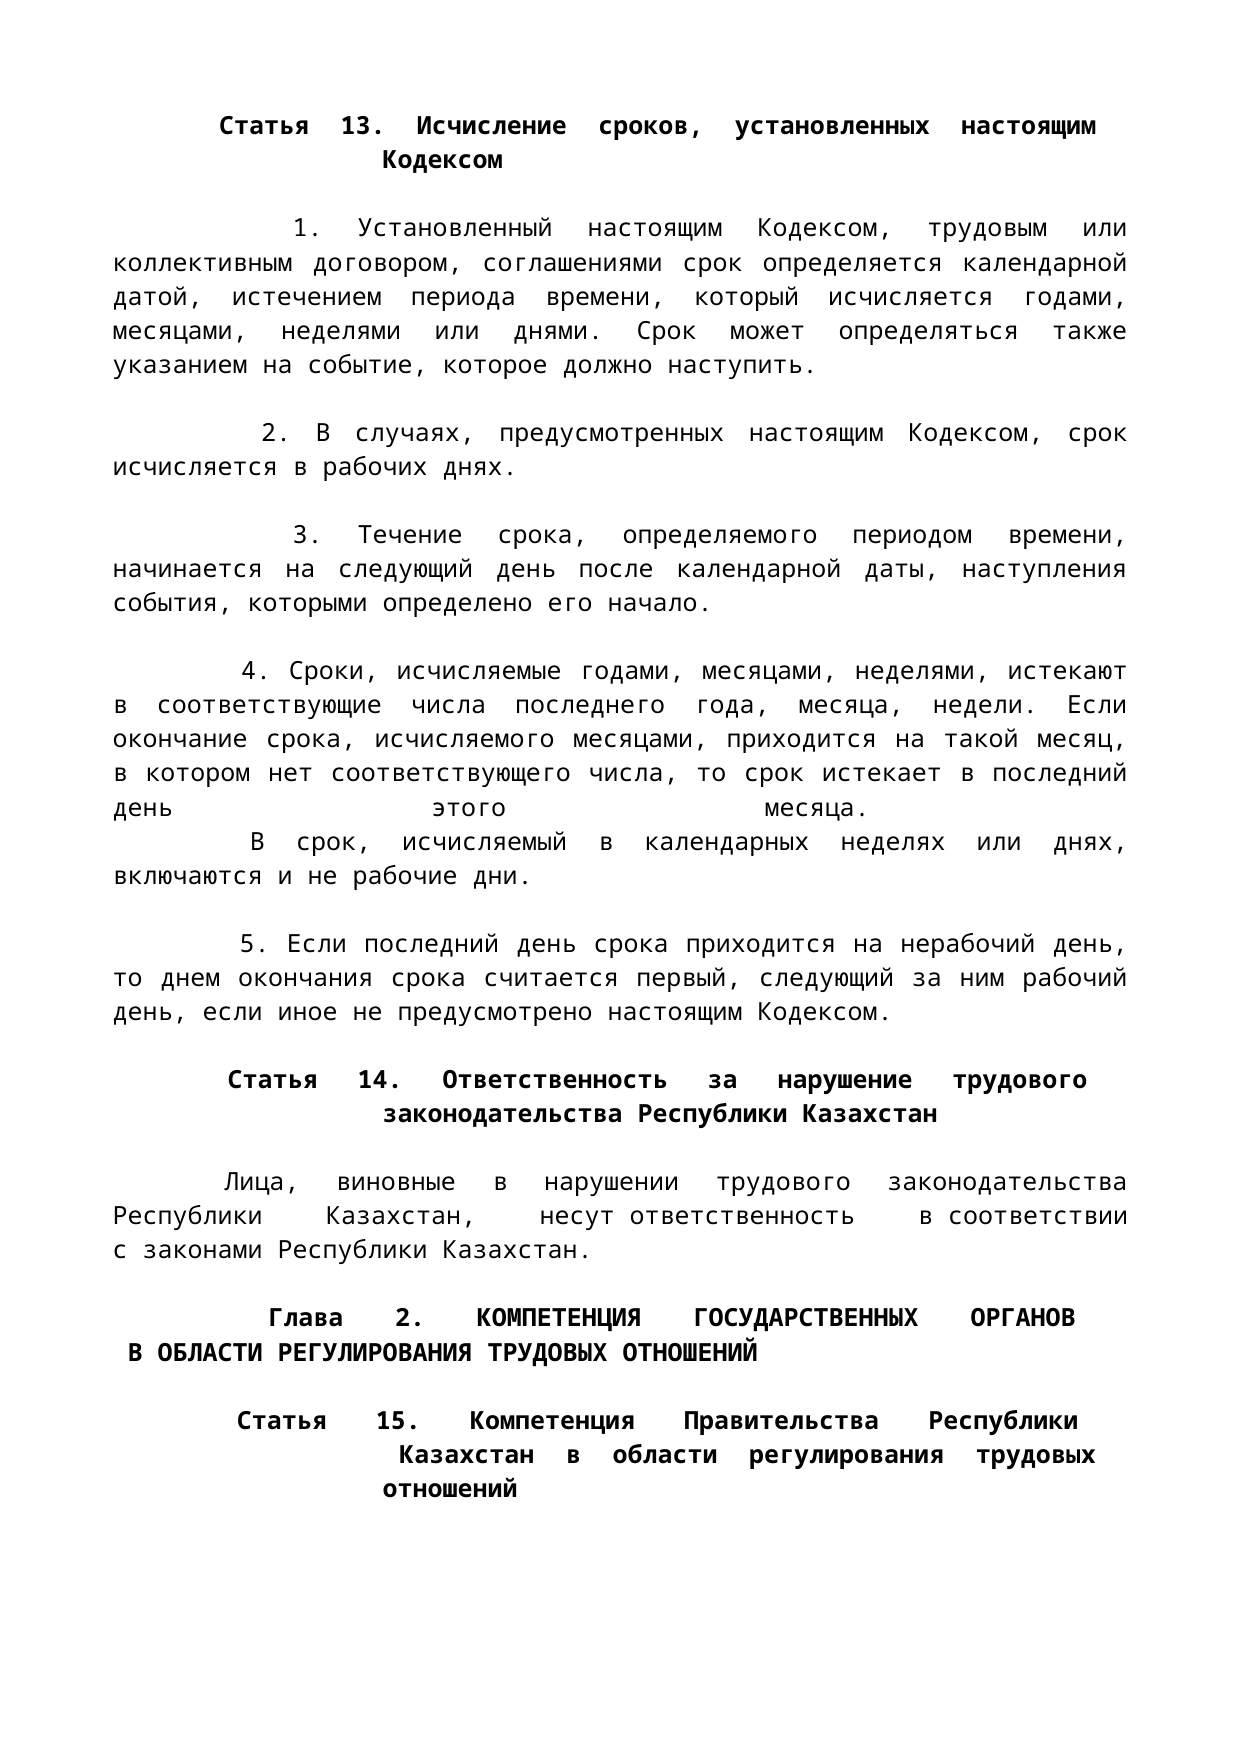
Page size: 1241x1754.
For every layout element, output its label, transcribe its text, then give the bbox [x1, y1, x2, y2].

text 5. Если последний день срока приходится на нерабочий день, то днем окончания срока считается первый, следующий за ним рабочий день, если иное не предусмотрено настоящим Кодексом. [112, 925, 1128, 1028]
text 2. В случаях, предусмотренных настоящим Кодексом, срок исчисляется в рабочих днях. [112, 414, 1128, 483]
text Глава 2. КОМПЕТЕНЦИЯ ГОСУДАРСТВЕННЫХ ОРГАНОВ В ОБЛАСТИ РЕГУЛИРОВАНИЯ ТРУДОВЫХ ОТНОШЕНИЙ [112, 1300, 1128, 1368]
text 1. Установленный настоящим Кодексом, трудовым или коллективным договором, соглашениями срок определяется календарной датой, истечением периода времени, который исчисляется годами, месяцами, неделями или днями. Срок может определяться также указанием на событие, которое должно наступить. [112, 210, 1128, 380]
text Статья 15. Компетенция Правительства Республики Казахстан в области регулирования трудовых отношений [112, 1402, 1128, 1504]
text 3. Течение срока, определяемого периодом времени, начинается на следующий день после календарной даты, наступления события, которыми определено его начало. [112, 517, 1128, 619]
text 4. Сроки, исчисляемые годами, месяцами, неделями, истекают в соответствующие числа последнего года, месяца, недели. Если окончание срока, исчисляемого месяцами, приходится на такой месяц, в котором нет соответствующего числа, то срок истекает в последний день этого месяца. В срок, исчисляемый в календарных неделях или днях, включаются и не рабочие дни. [112, 653, 1128, 891]
text Статья 14. Ответственность за нарушение трудового законодательства Республики Казахстан [112, 1062, 1128, 1130]
text Лица, виновные в нарушении трудового законодательства Республики Казахстан, несут ответственность в соответствии с законами Республики Казахстан. [112, 1164, 1128, 1266]
text Статья 13. Исчисление сроков, установленных настоящим Кодексом [112, 108, 1128, 176]
